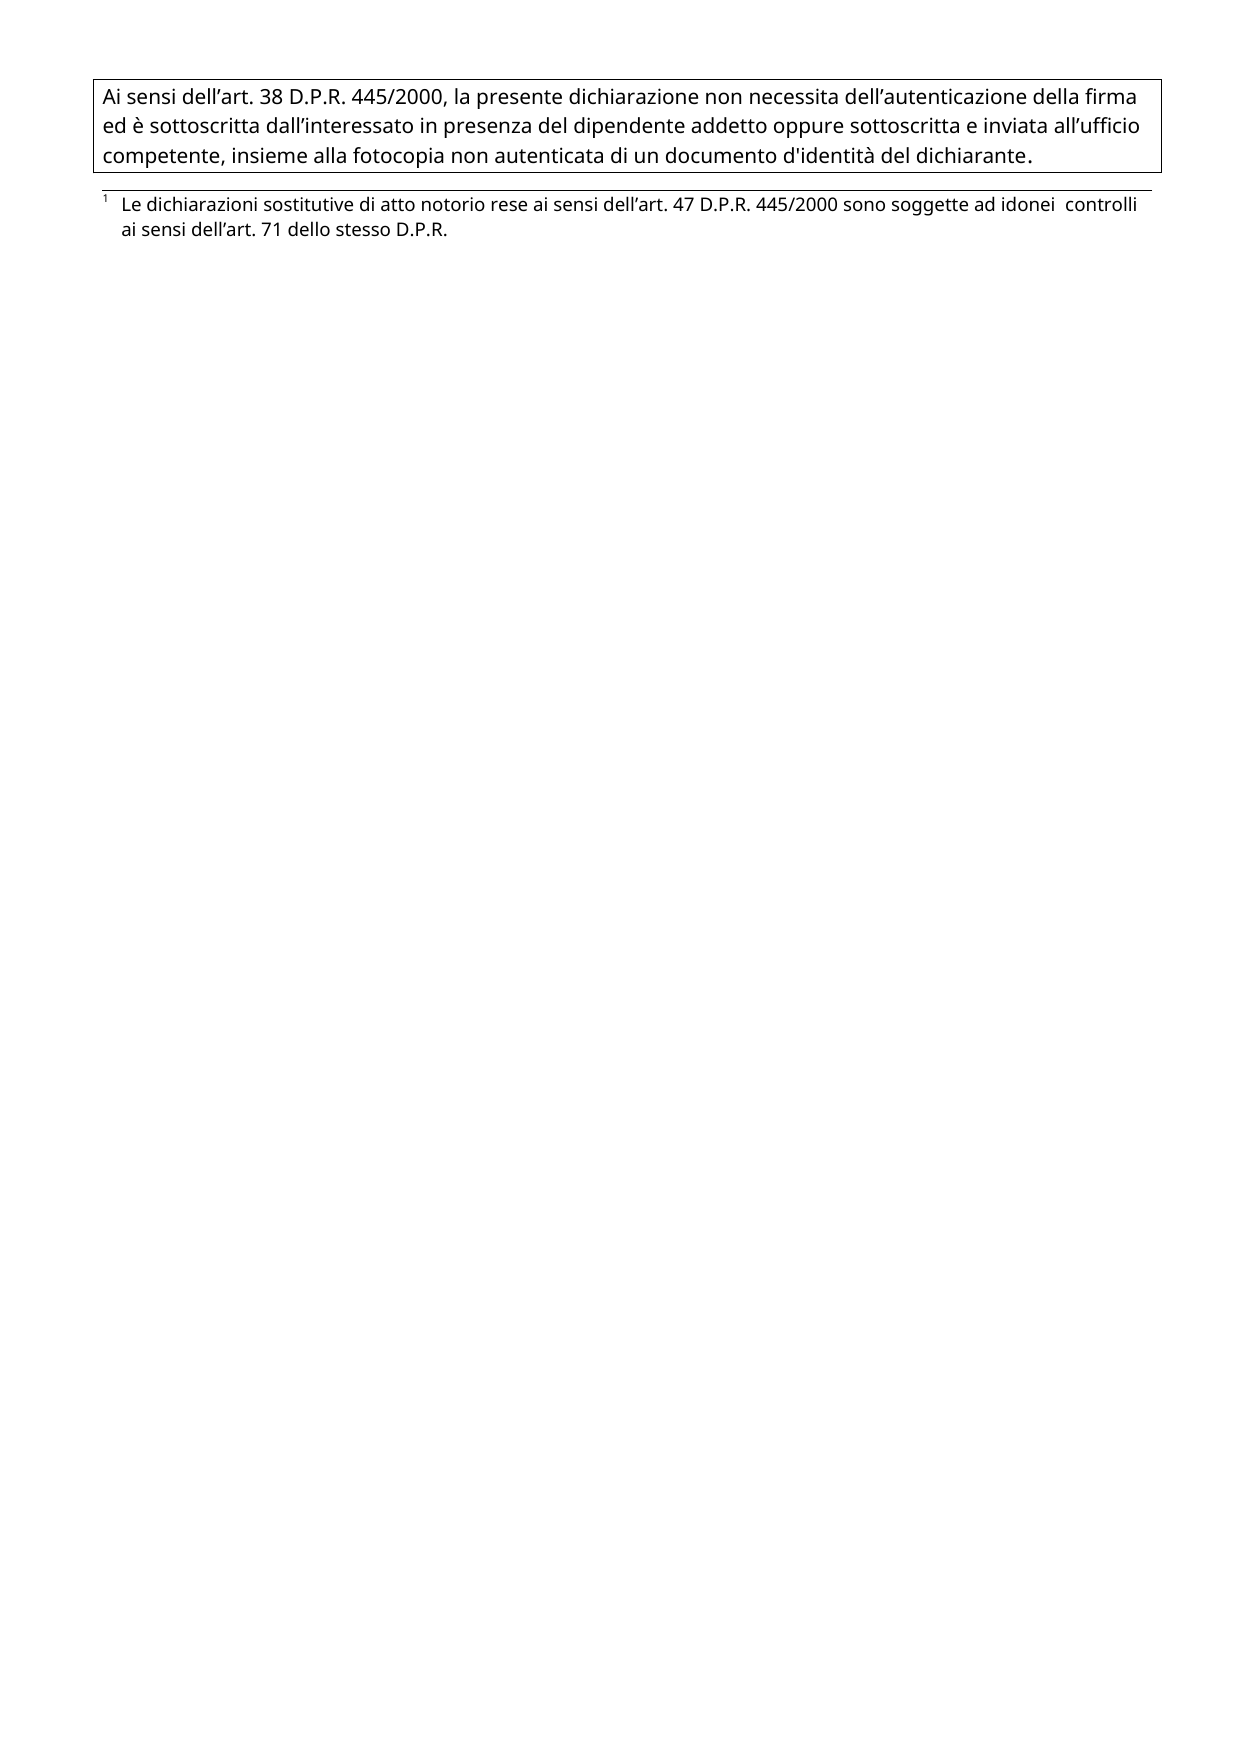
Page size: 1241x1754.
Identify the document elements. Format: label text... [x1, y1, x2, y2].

text Ai sensi dell’art. 38 D.P.R. 445/2000, la presente dichiarazione non necessita dell’autenticazione della firma ed è sottoscritta dall’interessato in presenza del dipendente addetto oppure sottoscritta e inviata all’ufficio competente, insieme alla fotocopia non autenticata di un documento d'identità del dichiarante. [94, 80, 1161, 172]
text 1 Le dichiarazioni sostitutive di atto notorio rese ai sensi dell’art. 47 D.P.R. 445/2000 sono soggette ad idonei controlli ai sensi dell’art. 71 dello stesso D.P.R. [102, 191, 1152, 242]
